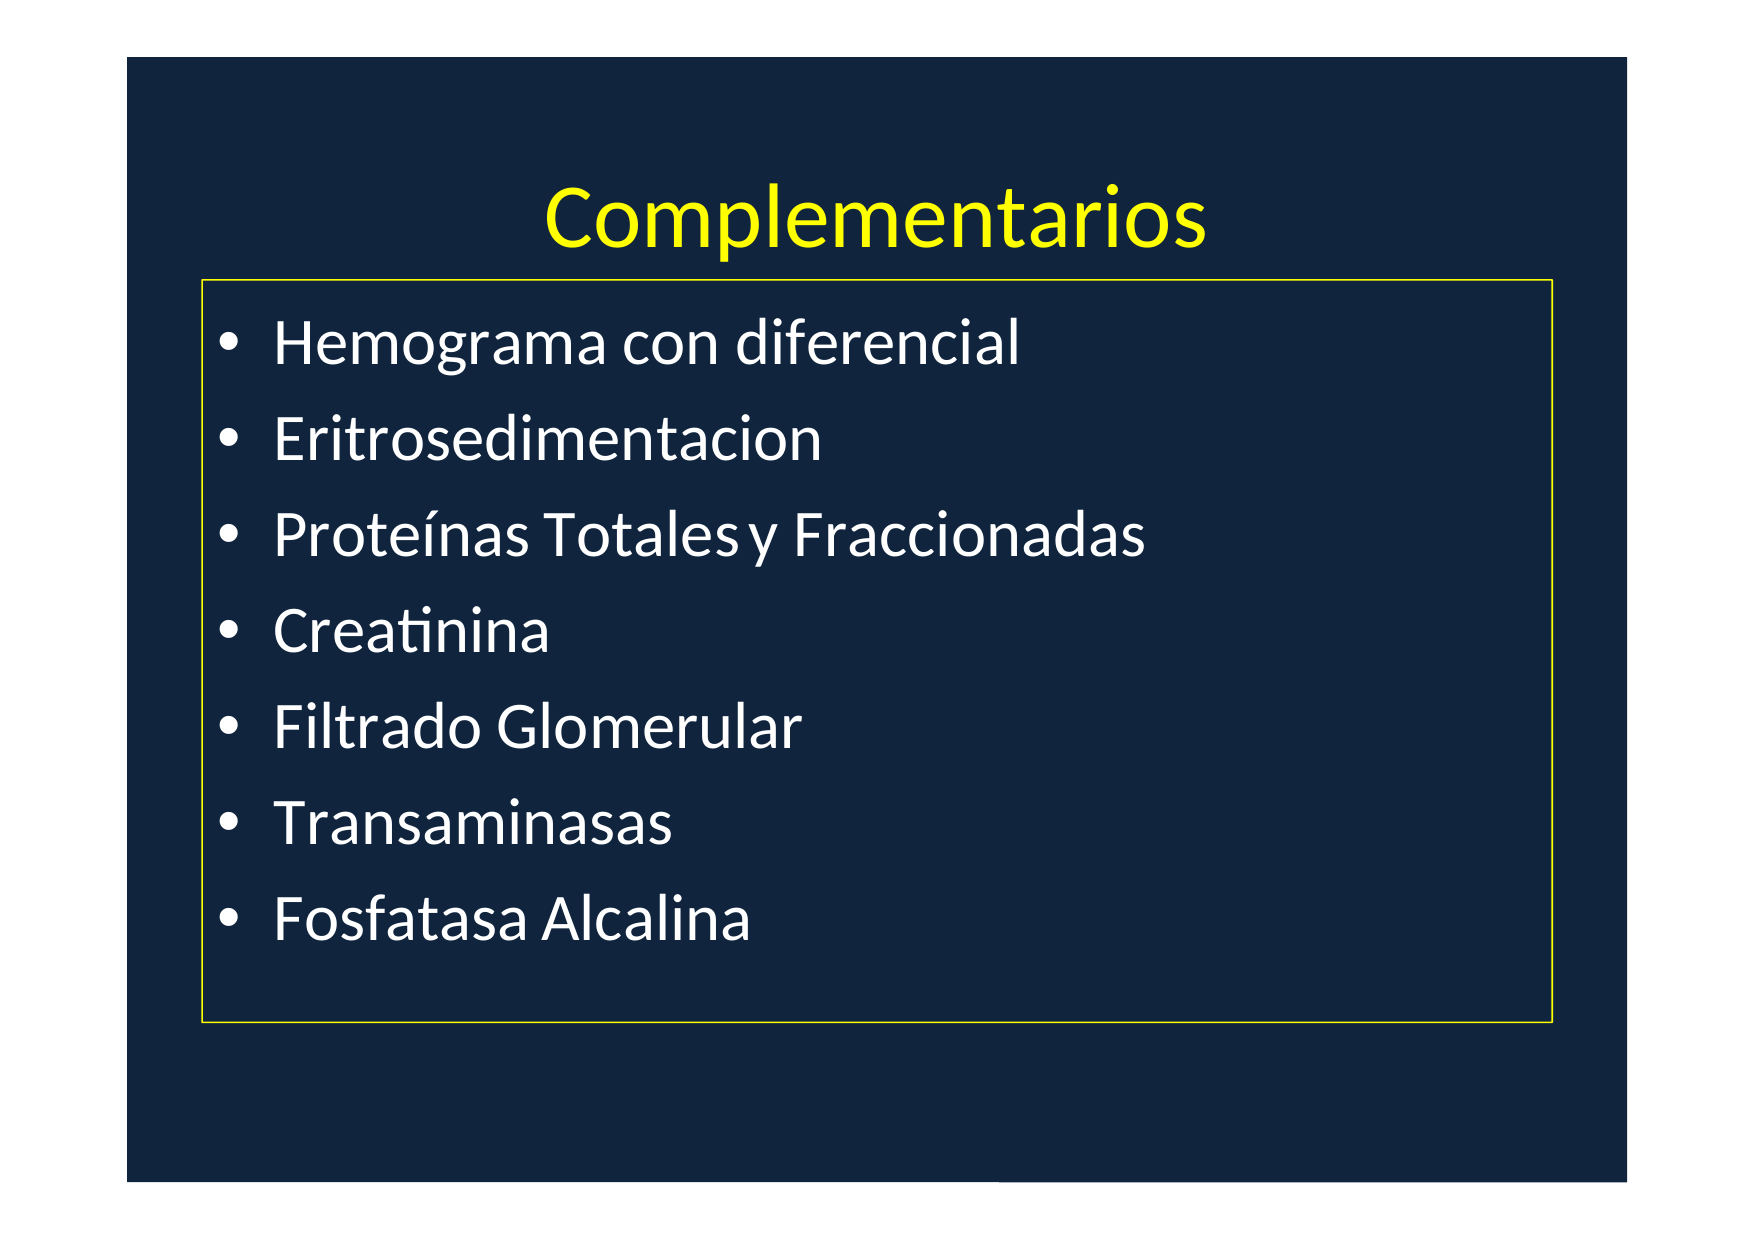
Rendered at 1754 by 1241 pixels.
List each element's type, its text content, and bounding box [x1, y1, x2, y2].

subtitle Complementarios [544, 158, 1323, 270]
